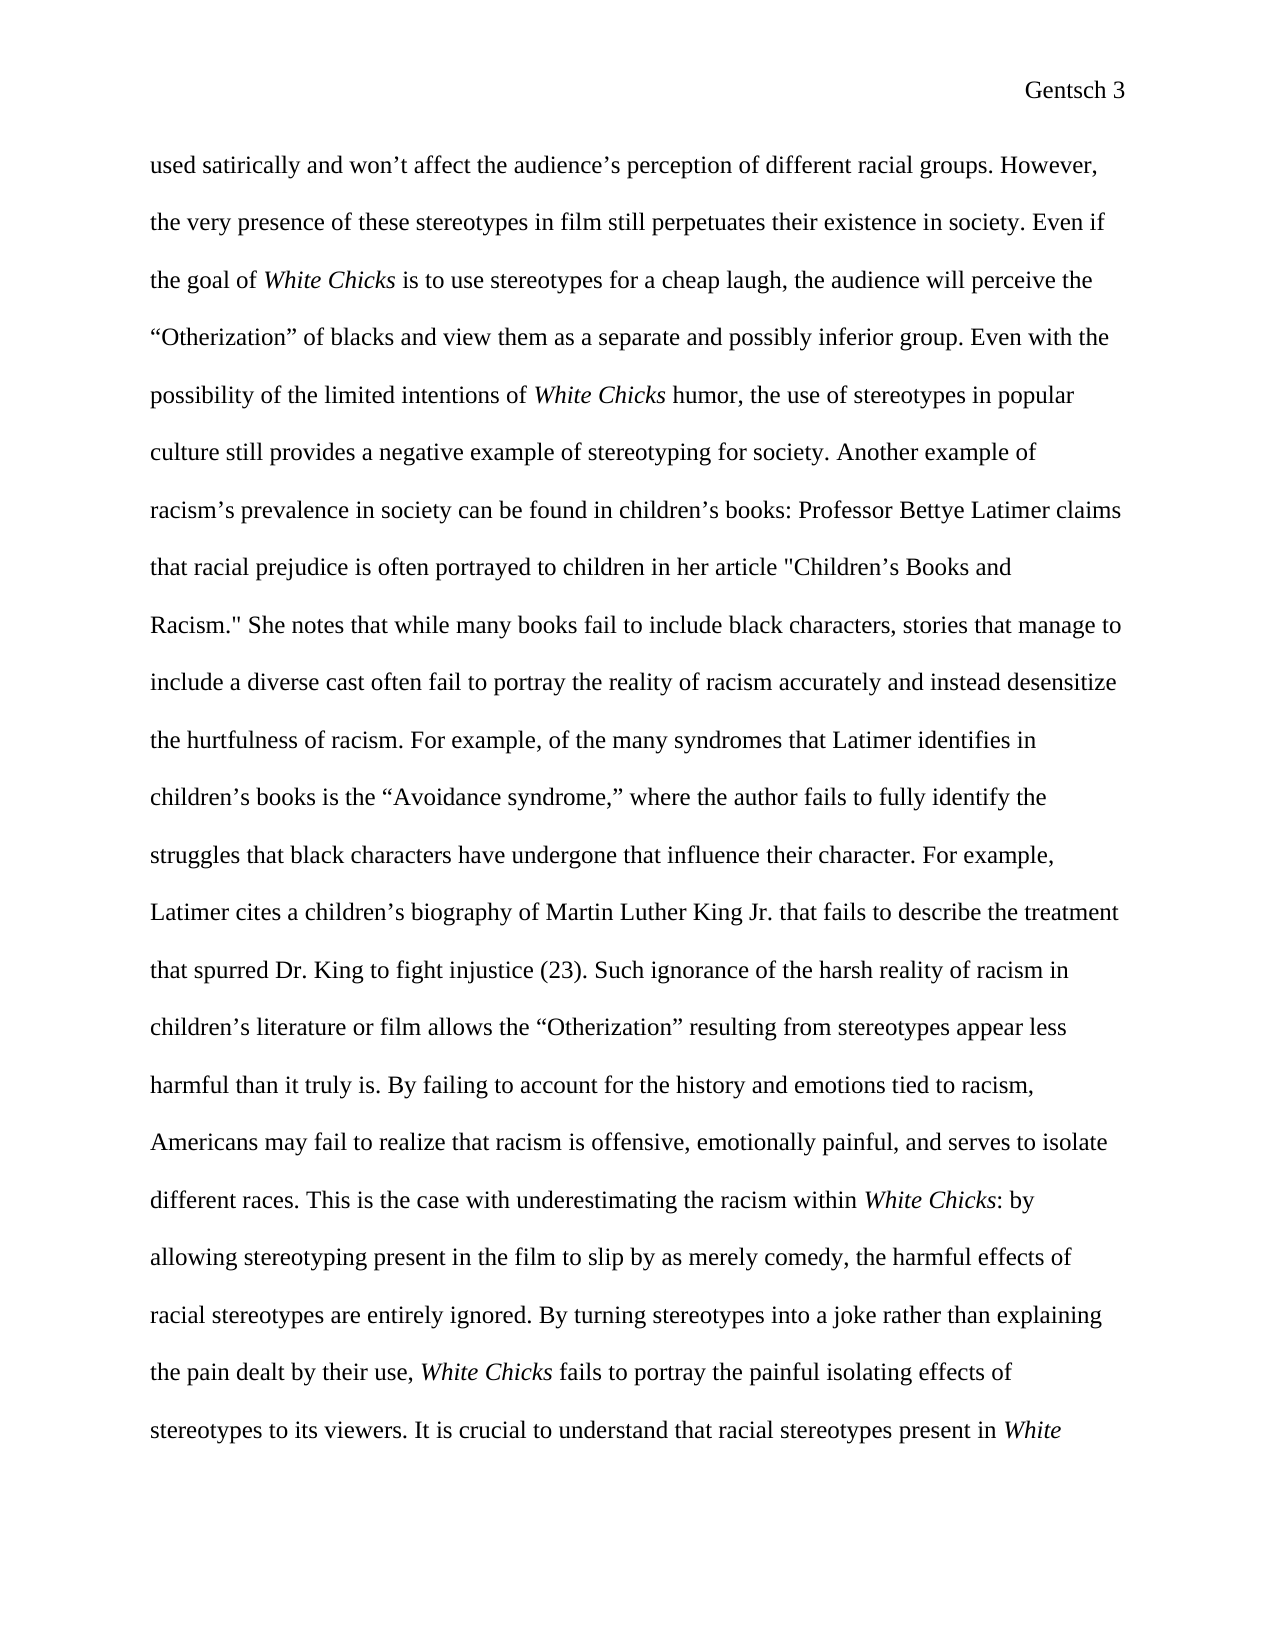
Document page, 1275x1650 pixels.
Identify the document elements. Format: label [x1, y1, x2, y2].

text [150, 150, 1125, 1444]
